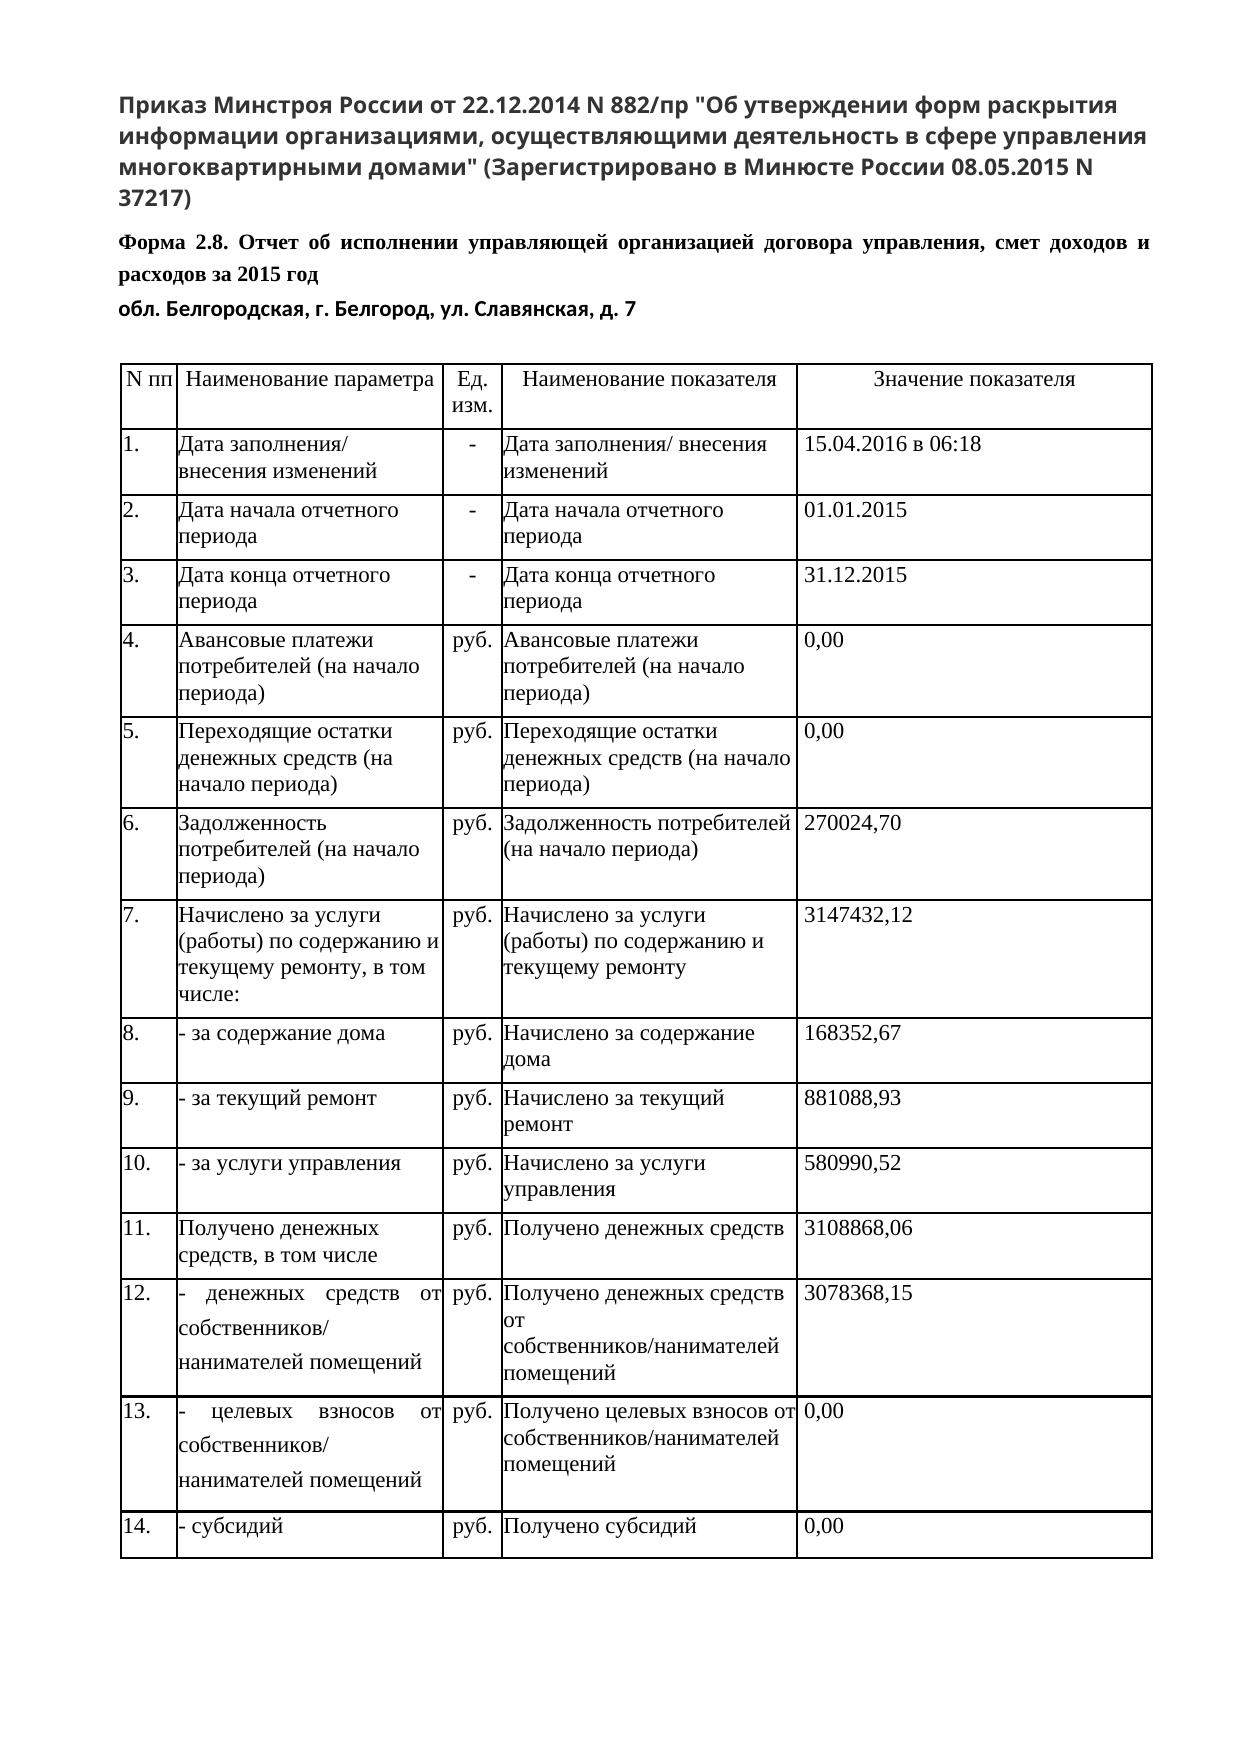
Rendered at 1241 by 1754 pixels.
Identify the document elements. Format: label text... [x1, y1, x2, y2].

table_cell Начислено за услуги (работы) по содержанию и текущему ремонту [503, 901, 796, 1017]
table_cell 14. [122, 1513, 176, 1557]
table_cell 2. [122, 496, 176, 559]
table_cell Получено денежных средств, в том числе [178, 1214, 442, 1277]
table_cell Переходящие остатки денежных средств (на начало периода) [503, 718, 796, 807]
table_cell 881088,93 [798, 1084, 1151, 1147]
table_cell руб. [444, 1214, 501, 1277]
table_cell - [444, 561, 501, 624]
table_cell - за содержание дома [178, 1019, 442, 1082]
table_cell руб. [444, 1280, 501, 1395]
table_cell 0,00 [798, 718, 1151, 807]
table_cell 3147432,12 [798, 901, 1151, 1017]
table_cell руб. [444, 1513, 501, 1557]
table_cell 9. [122, 1084, 176, 1147]
text обл. Белгородская, г. Белгород, ул. Славянская, д. 7 [118, 294, 1152, 322]
table_cell - [444, 430, 501, 493]
table_cell 5. [122, 718, 176, 807]
table_cell - [444, 496, 501, 559]
table_cell Начислено за услуги управления [503, 1149, 796, 1212]
table_cell Дата конца отчетного периода [178, 561, 442, 624]
table_header Значение показателя [798, 365, 1151, 428]
table_cell руб. [444, 1084, 501, 1147]
text Приказ Минстроя России от 22.12.2014 N 882/пр "Об утверждении форм раскрытия информации организациями, осуществляющими деятельность в сфере управления многоквартирными домами" (Зарегистрировано в Минюсте России 08.05.2015 N 37217) [118, 89, 1152, 214]
table_cell руб. [444, 1019, 501, 1082]
table_cell руб. [444, 901, 501, 1017]
table_cell Получено денежных средств [503, 1214, 796, 1277]
table_cell Начислено за текущий ремонт [503, 1084, 796, 1147]
table_cell Дата начала отчетного периода [503, 496, 796, 559]
table_header N пп [122, 365, 176, 428]
table_cell Получено субсидий [503, 1513, 796, 1557]
table_cell 3078368,15 [798, 1280, 1151, 1395]
table_header Наименование параметра [178, 365, 442, 428]
table_cell - целевых взносов от собственников/ нанимателей помещений [178, 1398, 442, 1510]
table_cell 168352,67 [798, 1019, 1151, 1082]
table_header Ед. изм. [444, 365, 501, 428]
table_cell 31.12.2015 [798, 561, 1151, 624]
table_cell 15.04.2016 в 06:18 [798, 430, 1151, 493]
table_cell Получено денежных средств от собственников/нанимателей помещений [503, 1280, 796, 1395]
table_cell Начислено за содержание дома [503, 1019, 796, 1082]
table_cell 0,00 [798, 1513, 1151, 1557]
table_cell 8. [122, 1019, 176, 1082]
table_cell руб. [444, 1398, 501, 1510]
table_cell 0,00 [798, 1398, 1151, 1510]
table_cell 3. [122, 561, 176, 624]
table_cell Дата заполнения/ внесения изменений [503, 430, 796, 493]
table_cell 580990,52 [798, 1149, 1151, 1212]
table_cell - за услуги управления [178, 1149, 442, 1212]
table_cell 13. [122, 1398, 176, 1510]
table_cell Дата конца отчетного периода [503, 561, 796, 624]
table_cell 270024,70 [798, 809, 1151, 899]
table_cell 6. [122, 809, 176, 899]
table_cell - субсидий [178, 1513, 442, 1557]
table_cell 11. [122, 1214, 176, 1277]
table_cell - за текущий ремонт [178, 1084, 442, 1147]
table_cell 12. [122, 1280, 176, 1395]
table_cell Авансовые платежи потребителей (на начало периода) [503, 626, 796, 716]
table_cell 10. [122, 1149, 176, 1212]
table_cell Задолженность потребителей (на начало периода) [178, 809, 442, 899]
table_cell 01.01.2015 [798, 496, 1151, 559]
table_cell Авансовые платежи потребителей (на начало периода) [178, 626, 442, 716]
text Форма 2.8. Отчет об исполнении управляющей организацией договора управления, смет доходов и расходов за 2015 год [118, 229, 1152, 287]
table_cell руб. [444, 809, 501, 899]
table_cell 7. [122, 901, 176, 1017]
table_cell Начислено за услуги (работы) по содержанию и текущему ремонту, в том числе: [178, 901, 442, 1017]
table_cell 1. [122, 430, 176, 493]
table_cell 0,00 [798, 626, 1151, 716]
table_cell руб. [444, 1149, 501, 1212]
table_cell Дата заполнения/ внесения изменений [178, 430, 442, 493]
table_cell Переходящие остатки денежных средств (на начало периода) [178, 718, 442, 807]
table_cell Получено целевых взносов от собственников/нанимателей помещений [503, 1398, 796, 1510]
table_cell руб. [444, 718, 501, 807]
table_cell Задолженность потребителей (на начало периода) [503, 809, 796, 899]
table_cell 4. [122, 626, 176, 716]
table_cell 3108868,06 [798, 1214, 1151, 1277]
table_cell Дата начала отчетного периода [178, 496, 442, 559]
table_cell руб. [444, 626, 501, 716]
table_header Наименование показателя [503, 365, 796, 428]
table_cell - денежных средств от собственников/ нанимателей помещений [178, 1280, 442, 1395]
